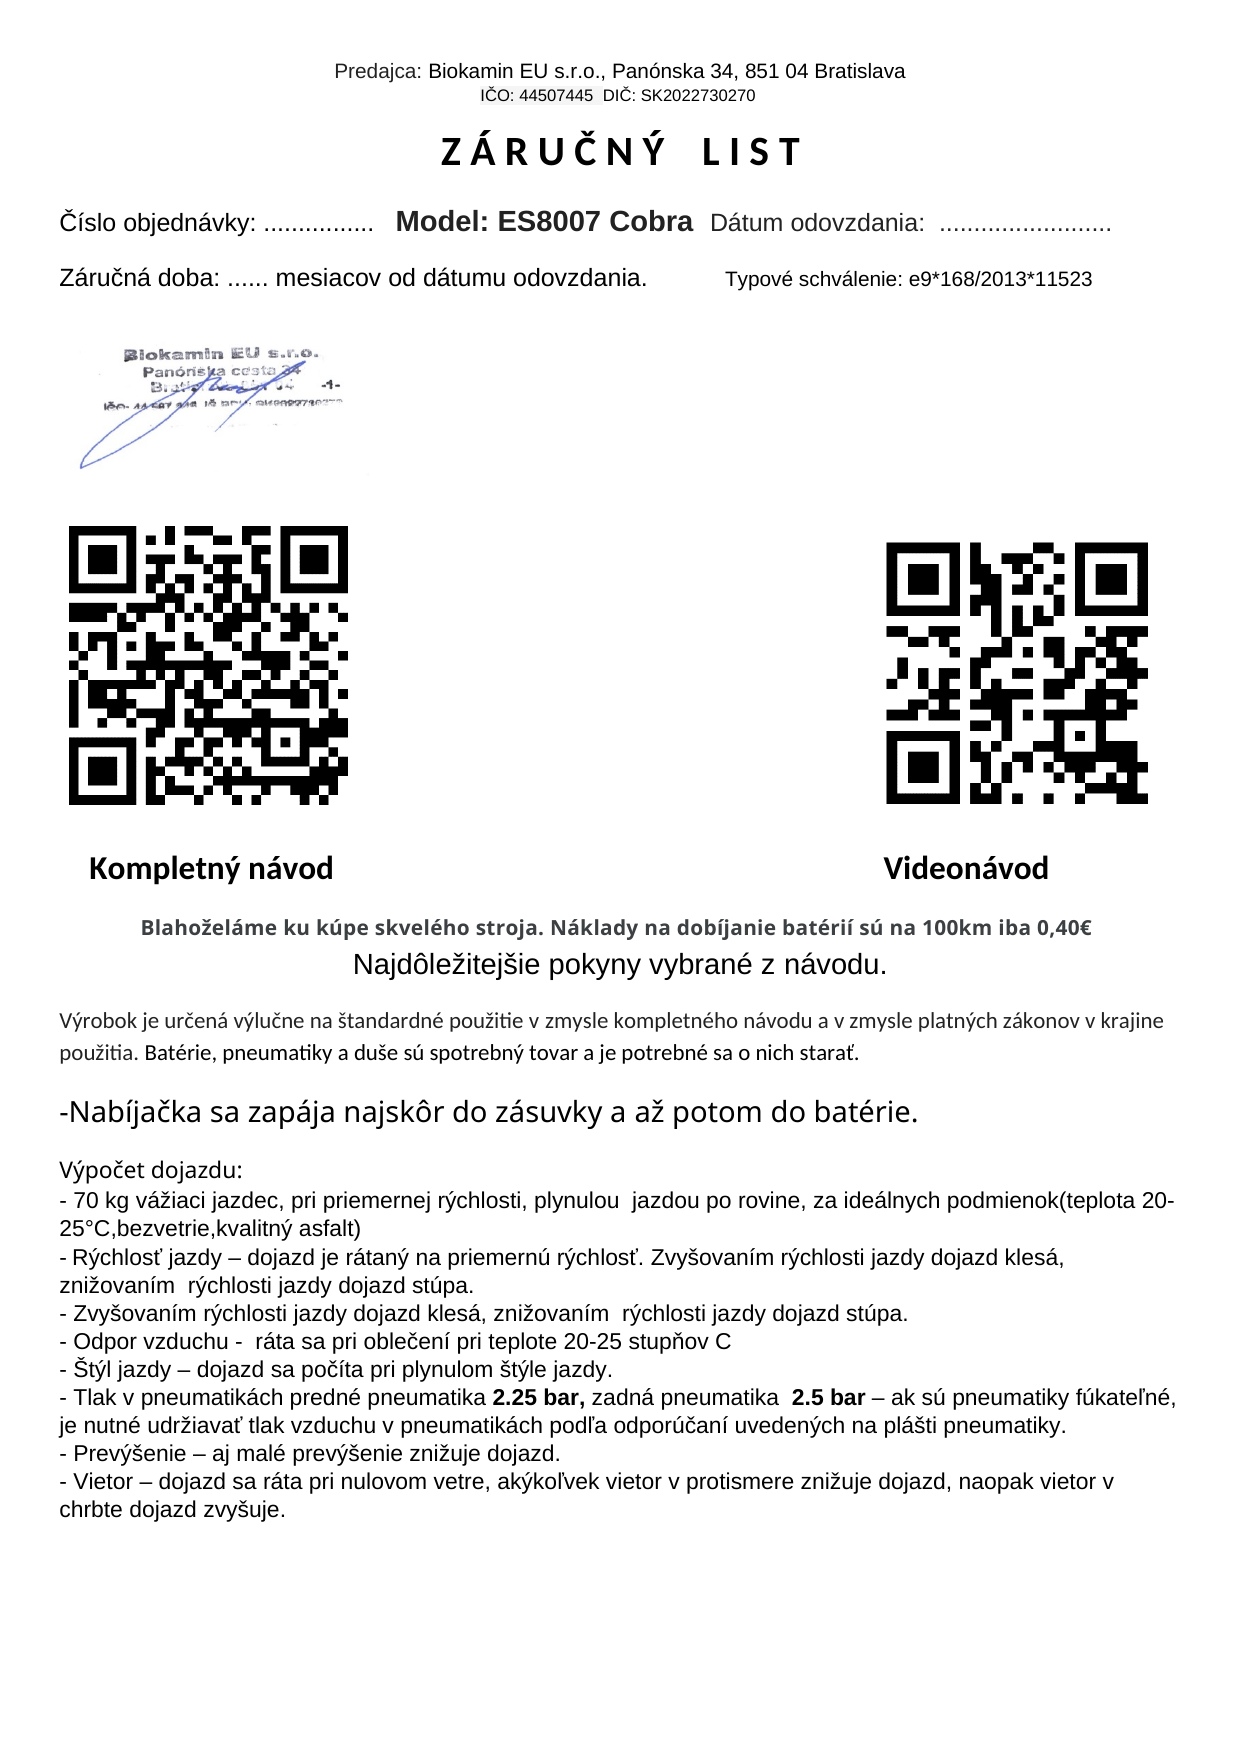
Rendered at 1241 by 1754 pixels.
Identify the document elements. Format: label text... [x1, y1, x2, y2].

text Výpočet dojazdu: - 70 kg vážiaci jazdec, pri priemernej rýchlosti, plynulou jazdou po rovine, za ideálnych podmienok(teplota 20-25°C,bezvetrie,kvalitný asfalt) - Rýchlosť jazdy – dojazd je rátaný na priemernú rýchlosť. Zvyšovaním rýchlosti jazdy dojazd klesá, znižovaním rýchlosti jazdy dojazd stúpa. - Zvyšovaním rýchlosti jazdy dojazd klesá, znižovaním rýchlosti jazdy dojazd stúpa. - Odpor vzduchu - ráta sa pri oblečení pri teplote 20-25 stupňov C - Štýl jazdy – dojazd sa počíta pri plynulom štýle jazdy. - Tlak v pneumatikách predné pneumatika 2.25 bar, zadná pneumatika 2.5 bar – ak sú pneumatiky fúkateľné, je nutné udržiavať tlak vzduchu v pneumatikách podľa odporúčaní uvedených na plášti pneumatiky. - Prevýšenie – aj malé prevýšenie znižuje dojazd. - Vietor – dojazd sa ráta pri nulovom vetre, akýkoľvek vietor v protismere znižuje dojazd, naopak vietor v chrbte dojazd zvyšuje. [59, 1154, 1181, 1522]
text Výrobok je určená výlučne na štandardné použitie v zmysle kompletného návodu a v zmysle platných zákonov v krajine použitia. Batérie, pneumatiky a duše sú spotrebný tovar a je potrebné sa o nich starať. [59, 1006, 1181, 1067]
text Z Á R U Č N Ý L I S T [59, 124, 1181, 175]
picture [876, 532, 1158, 814]
picture [59, 516, 357, 814]
text Blahoželáme ku kúpe skvelého stroja. Náklady na dobíjanie batérií sú na 100km iba 0,40€ Najdôležitejšie pokyny vybrané z návodu. [59, 911, 1181, 981]
picture [59, 317, 381, 492]
text Číslo objednávky: ................ Model: ES8007 Cobra Dátum odovzdania: ......................... [710, 204, 1181, 237]
text Číslo objednávky: ................ Model: ES8007 Cobra Dátum odovzdania: ......................... [59, 204, 395, 237]
text Záručná doba: ...... mesiacov od dátumu odovzdania. Typové schválenie: e9*168/2013*11523 [59, 263, 1181, 292]
text Predajca: Biokamin EU s.r.o., Panónska 34, 851 04 Bratislava IČO: 44507445 DIČ: SK2022730270 [59, 59, 1181, 105]
text -Nabíjačka sa zapája najskôr do zásuvky a až potom do batérie. [59, 1092, 1181, 1131]
